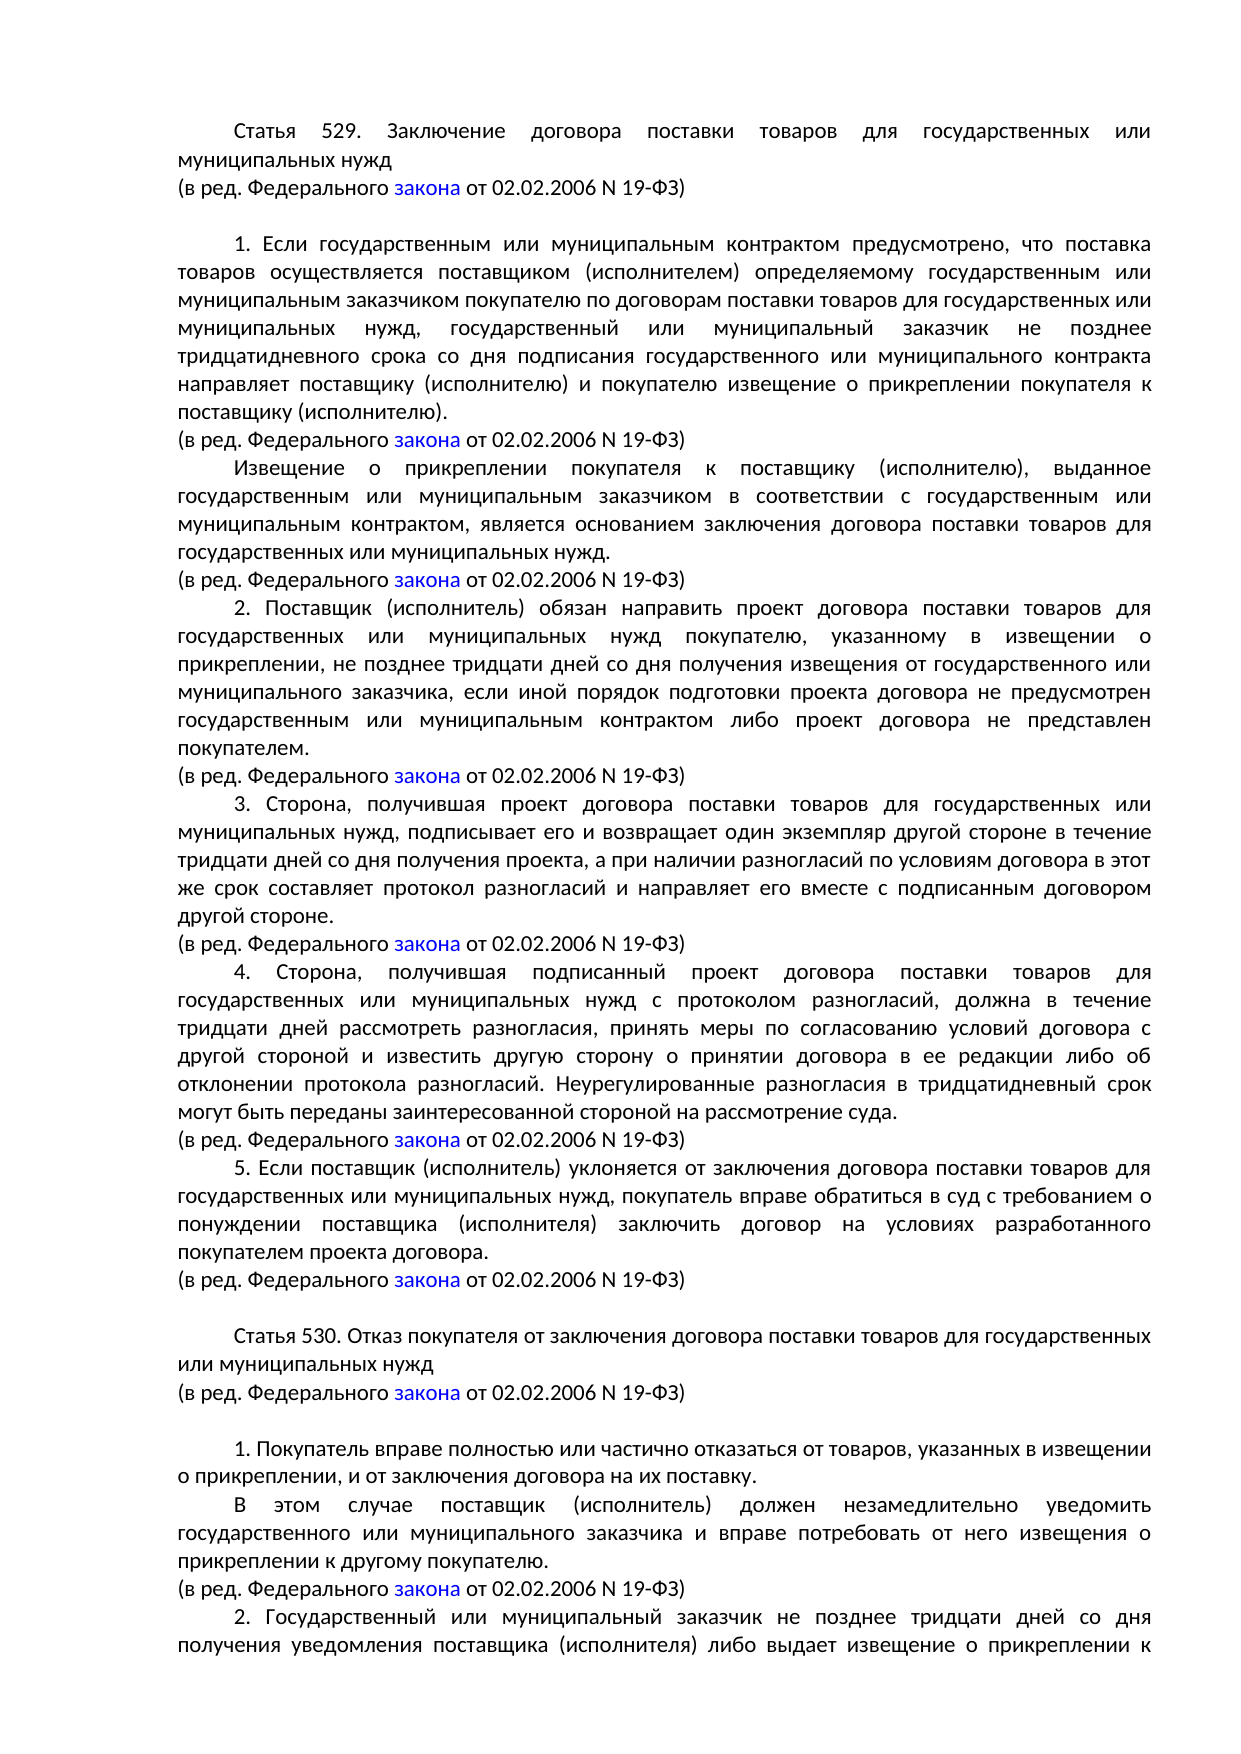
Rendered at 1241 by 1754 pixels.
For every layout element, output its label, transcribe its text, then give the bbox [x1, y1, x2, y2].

text В этом случае поставщик (исполнитель) должен незамедлительно уведомить государственного или муниципального заказчика и вправе потребовать от него извещения о прикреплении к другому покупателю. [177, 1490, 1152, 1574]
text (в ред. Федерального закона от 02.02.2006 N 19-ФЗ) [177, 1125, 1152, 1153]
text 4. Сторона, получившая подписанный проект договора поставки товаров для государственных или муниципальных нужд с протоколом разногласий, должна в течение тридцати дней рассмотреть разногласия, принять меры по согласованию условий договора с другой стороной и известить другую сторону о принятии договора в ее редакции либо об отклонении протокола разногласий. Неурегулированные разногласия в тридцатидневный срок могут быть переданы заинтересованной стороной на рассмотрение суда. [177, 957, 1152, 1125]
text 3. Сторона, получившая проект договора поставки товаров для государственных или муниципальных нужд, подписывает его и возвращает один экземпляр другой стороне в течение тридцати дней со дня получения проекта, а при наличии разногласий по условиям договора в этот же срок составляет протокол разногласий и направляет его вместе с подписанным договором другой стороне. [177, 789, 1152, 929]
text Извещение о прикреплении покупателя к поставщику (исполнителю), выданное государственным или муниципальным заказчиком в соответствии с государственным или муниципальным контрактом, является основанием заключения договора поставки товаров для государственных или муниципальных нужд. [177, 453, 1152, 565]
text (в ред. Федерального закона от 02.02.2006 N 19-ФЗ) [177, 1574, 1152, 1602]
text (в ред. Федерального закона от 02.02.2006 N 19-ФЗ) [177, 565, 1152, 593]
text (в ред. Федерального закона от 02.02.2006 N 19-ФЗ) [177, 1378, 1152, 1406]
text 5. Если поставщик (исполнитель) уклоняется от заключения договора поставки товаров для государственных или муниципальных нужд, покупатель вправе обратиться в суд с требованием о понуждении поставщика (исполнителя) заключить договор на условиях разработанного покупателем проекта договора. [177, 1153, 1152, 1266]
text (в ред. Федерального закона от 02.02.2006 N 19-ФЗ) [177, 761, 1152, 789]
text Статья 530. Отказ покупателя от заключения договора поставки товаров для государственных или муниципальных нужд [177, 1322, 1152, 1378]
text (в ред. Федерального закона от 02.02.2006 N 19-ФЗ) [177, 1266, 1152, 1293]
text 1. Покупатель вправе полностью или частично отказаться от товаров, указанных в извещении о прикреплении, и от заключения договора на их поставку. [177, 1434, 1152, 1490]
text 1. Если государственным или муниципальным контрактом предусмотрено, что поставка товаров осуществляется поставщиком (исполнителем) определяемому государственным или муниципальным заказчиком покупателю по договорам поставки товаров для государственных или муниципальных нужд, государственный или муниципальный заказчик не позднее тридцатидневного срока со дня подписания государственного или муниципального контракта направляет поставщику (исполнителю) и покупателю извещение о прикреплении покупателя к поставщику (исполнителю). [177, 229, 1152, 425]
text 2. Поставщик (исполнитель) обязан направить проект договора поставки товаров для государственных или муниципальных нужд покупателю, указанному в извещении о прикреплении, не позднее тридцати дней со дня получения извещения от государственного или муниципального заказчика, если иной порядок подготовки проекта договора не предусмотрен государственным или муниципальным контрактом либо проект договора не представлен покупателем. [177, 593, 1152, 761]
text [177, 173, 1152, 201]
text (в ред. Федерального закона от 02.02.2006 N 19-ФЗ) [177, 425, 1152, 453]
text (в ред. Федерального закона от 02.02.2006 N 19-ФЗ) [177, 929, 1152, 957]
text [177, 1602, 1152, 1658]
text Статья 529. Заключение договора поставки товаров для государственных или муниципальных нужд [177, 117, 1152, 173]
